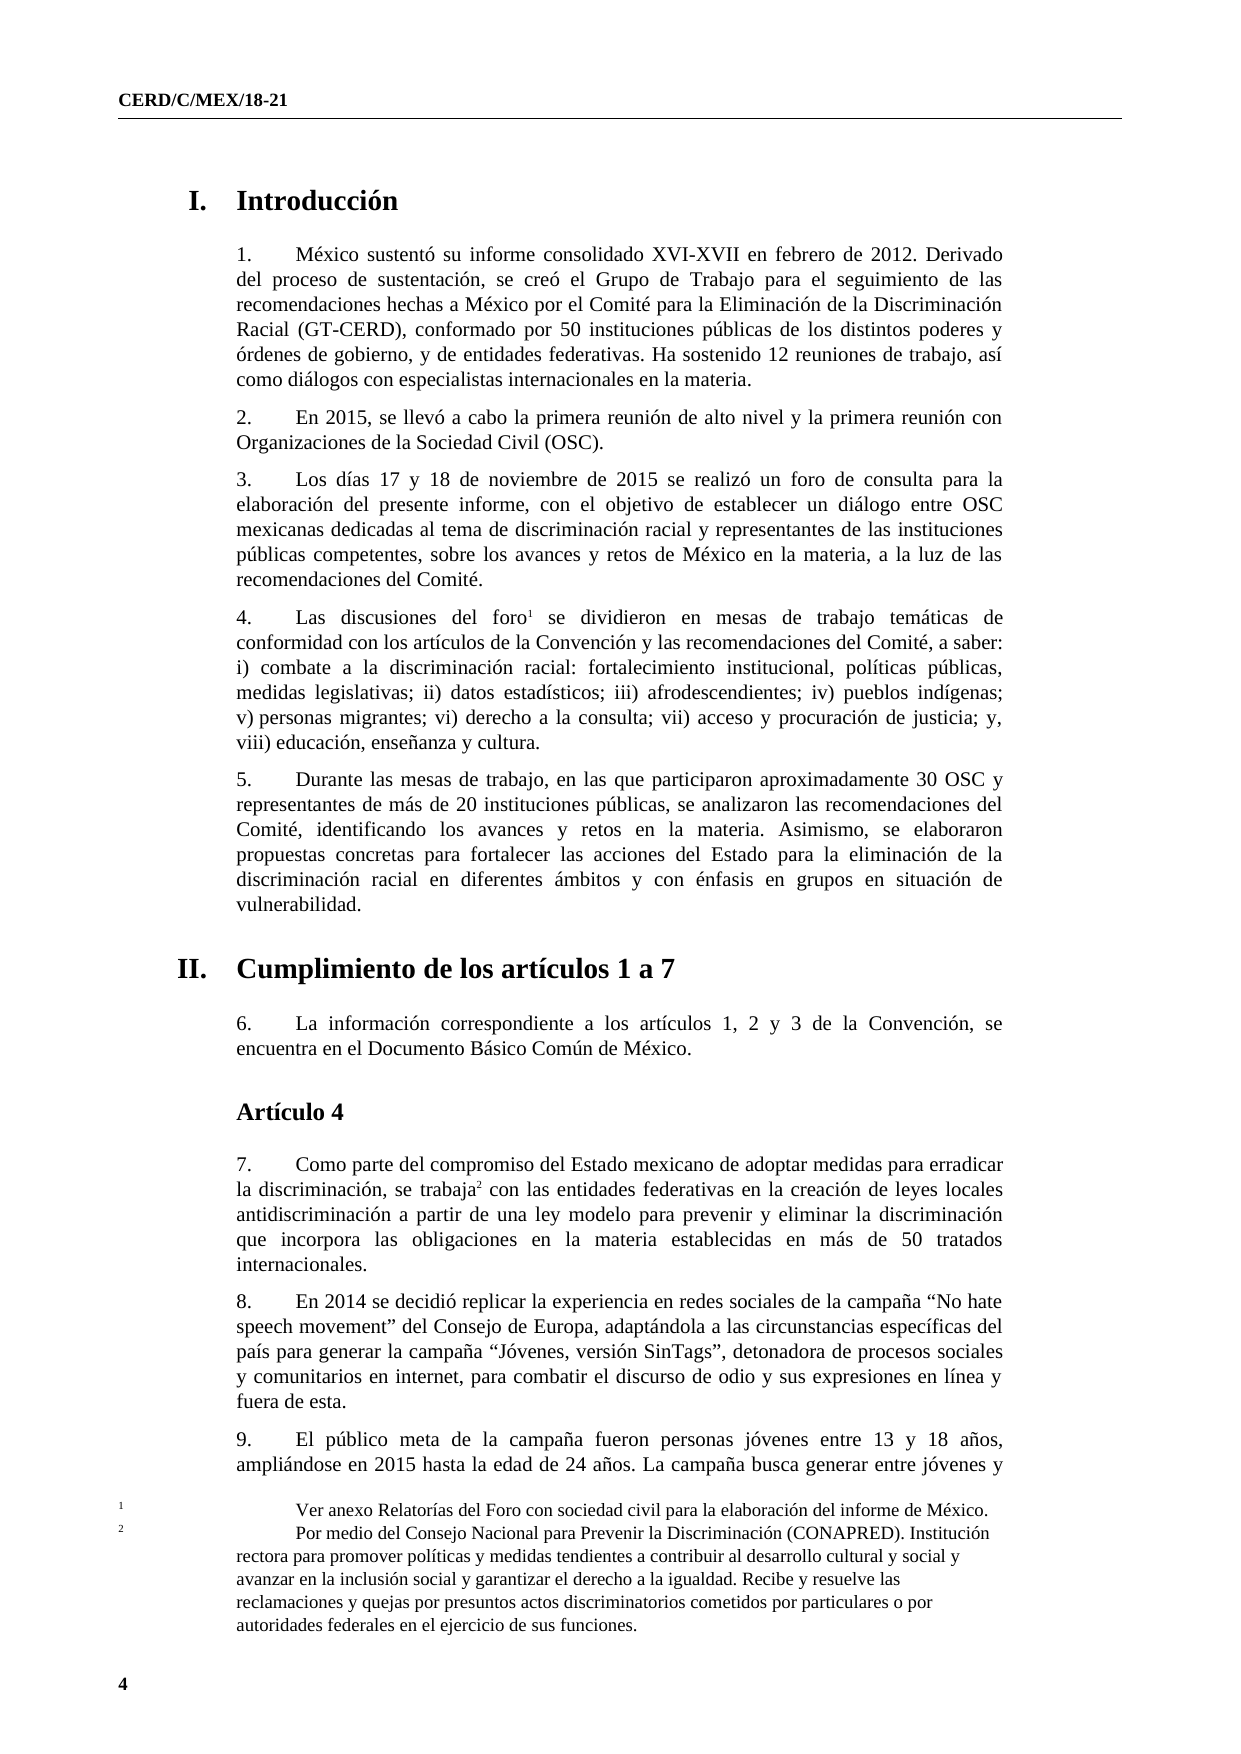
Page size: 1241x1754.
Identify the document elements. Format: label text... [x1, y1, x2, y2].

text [236, 1426, 1004, 1476]
text 8. En 2014 se decidió replicar la experiencia en redes sociales de la campaña “No hate speech movement” del Consejo de Europa, adaptándola a las circunstancias específicas del país para generar la campaña “Jóvenes, versión SinTags”, detonadora de procesos sociales y comunitarios en internet, para combatir el discurso de odio y sus expresiones en línea y fuera de esta. [236, 1288, 1004, 1413]
text 4. Las discusiones del foro se dividieron en mesas de trabajo temáticas de conformidad con los artículos de la Convención y las recomendaciones del Comité, a saber: i) combate a la discriminación racial: fortalecimiento institucional, políticas públicas, medidas legislativas; ii) datos estadísticos; iii) afrodescendientes; iv) pueblos indígenas; v) personas migrantes; vi) derecho a la consulta; vii) acceso y procuración de justicia; y, viii) educación, enseñanza y cultura. [236, 604, 1004, 754]
text 7. Como parte del compromiso del Estado mexicano de adoptar medidas para erradicar la discriminación, se trabaja con las entidades federativas en la creación de leyes locales antidiscriminación a partir de una ley modelo para prevenir y eliminar la discriminación que incorpora las obligaciones en la materia establecidas en más de 50 tratados internacionales. [236, 1151, 1004, 1276]
text I. Introducción [118, 185, 1004, 216]
text Artículo 4 [118, 1098, 1004, 1126]
text 2. En 2015, se llevó a cabo la primera reunión de alto nivel y la primera reunión con Organizaciones de la Sociedad Civil (OSC). [236, 404, 1004, 454]
text 1. México sustentó su informe consolidado XVI-XVII en febrero de 2012. Derivado del proceso de sustentación, se creó el Grupo de Trabajo para el seguimiento de las recomendaciones hechas a México por el Comité para la Eliminación de la Discriminación Racial (GT-CERD), conformado por 50 instituciones públicas de los distintos poderes y órdenes de gobierno, y de entidades federativas. Ha sostenido 12 reuniones de trabajo, así como diálogos con especialistas internacionales en la materia. [236, 241, 1004, 391]
text 5. Durante las mesas de trabajo, en las que participaron aproximadamente 30 OSC y representantes de más de 20 instituciones públicas, se analizaron las recomendaciones del Comité, identificando los avances y retos en la materia. Asimismo, se elaboraron propuestas concretas para fortalecer las acciones del Estado para la eliminación de la discriminación racial en diferentes ámbitos y con énfasis en grupos en situación de vulnerabilidad. [236, 766, 1004, 916]
text 3. Los días 17 y 18 de noviembre de 2015 se realizó un foro de consulta para la elaboración del presente informe, con el objetivo de establecer un diálogo entre OSC mexicanas dedicadas al tema de discriminación racial y representantes de las instituciones públicas competentes, sobre los avances y retos de México en la materia, a la luz de las recomendaciones del Comité. [236, 466, 1004, 591]
text II. Cumplimiento de los artículos 1 a 7 [118, 954, 1004, 985]
text 6. La información correspondiente a los artículos 1, 2 y 3 de la Convención, se encuentra en el Documento Básico Común de México. [236, 1010, 1004, 1060]
